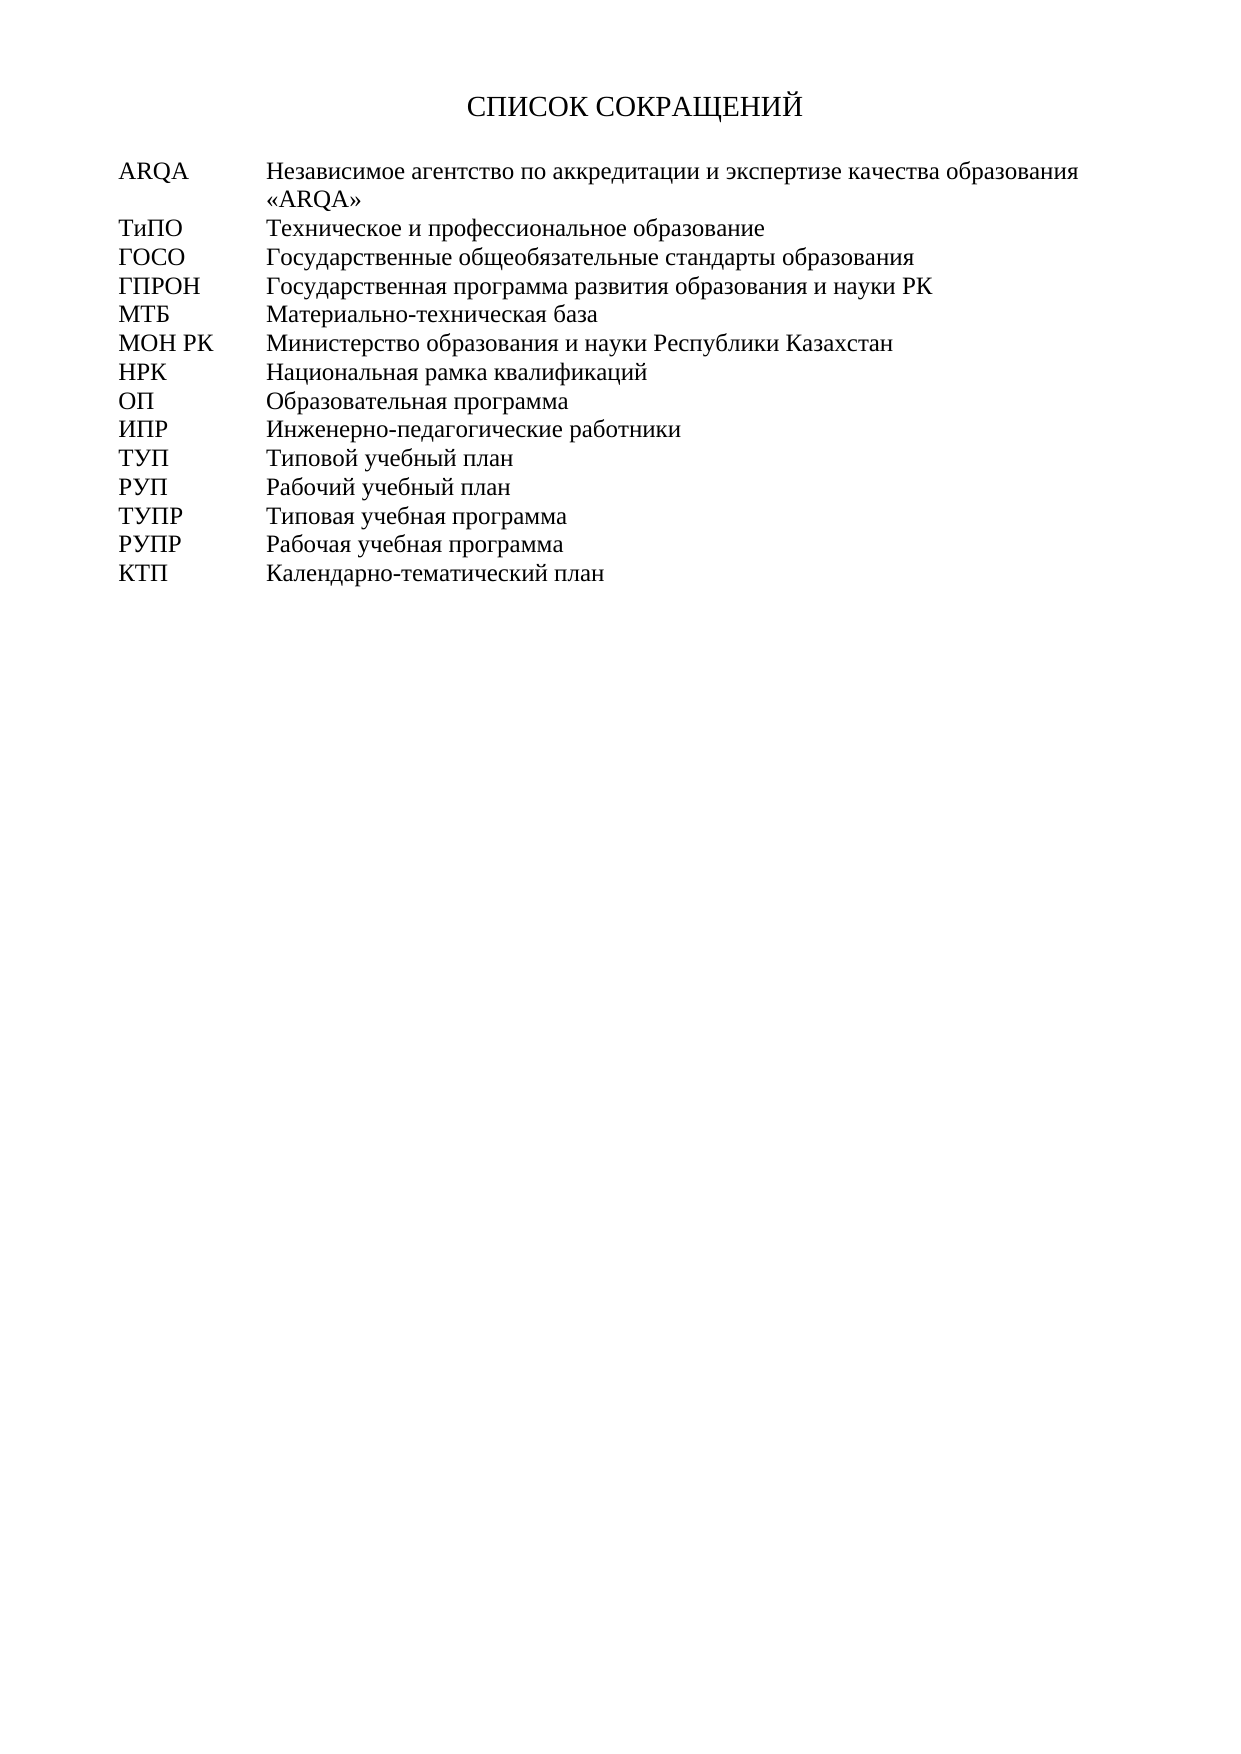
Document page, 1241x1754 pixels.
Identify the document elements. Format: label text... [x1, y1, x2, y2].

text МОН РК Министерство образования и науки Республики Казахстан [118, 328, 1152, 357]
text ТУП Типовой учебный план [118, 443, 1152, 472]
text ГПРОН Государственная программа развития образования и науки РК [118, 271, 1152, 299]
text РУПР Рабочая учебная программа [118, 529, 1152, 558]
text ОП Образовательная программа [118, 386, 1152, 414]
text ТиПО Техническое и профессиональное образование [118, 213, 1152, 242]
text ИПР Инженерно-педагогические работники [118, 414, 1152, 443]
text НРК Национальная рамка квалификаций [118, 357, 1152, 386]
text РУП Рабочий учебный план [118, 472, 1152, 501]
text ГОСО Государственные общеобязательные стандарты образования [118, 242, 1152, 271]
text КТП Календарно-тематический план [118, 558, 1152, 587]
text СПИСОК СОКРАЩЕНИЙ [118, 89, 1152, 122]
text ТУПР Типовая учебная программа [118, 501, 1152, 529]
text МТБ Материально-техническая база [118, 299, 1152, 328]
text ARQA Независимое агентство по аккредитации и экспертизе качества образования «ARQA» [118, 156, 1152, 213]
